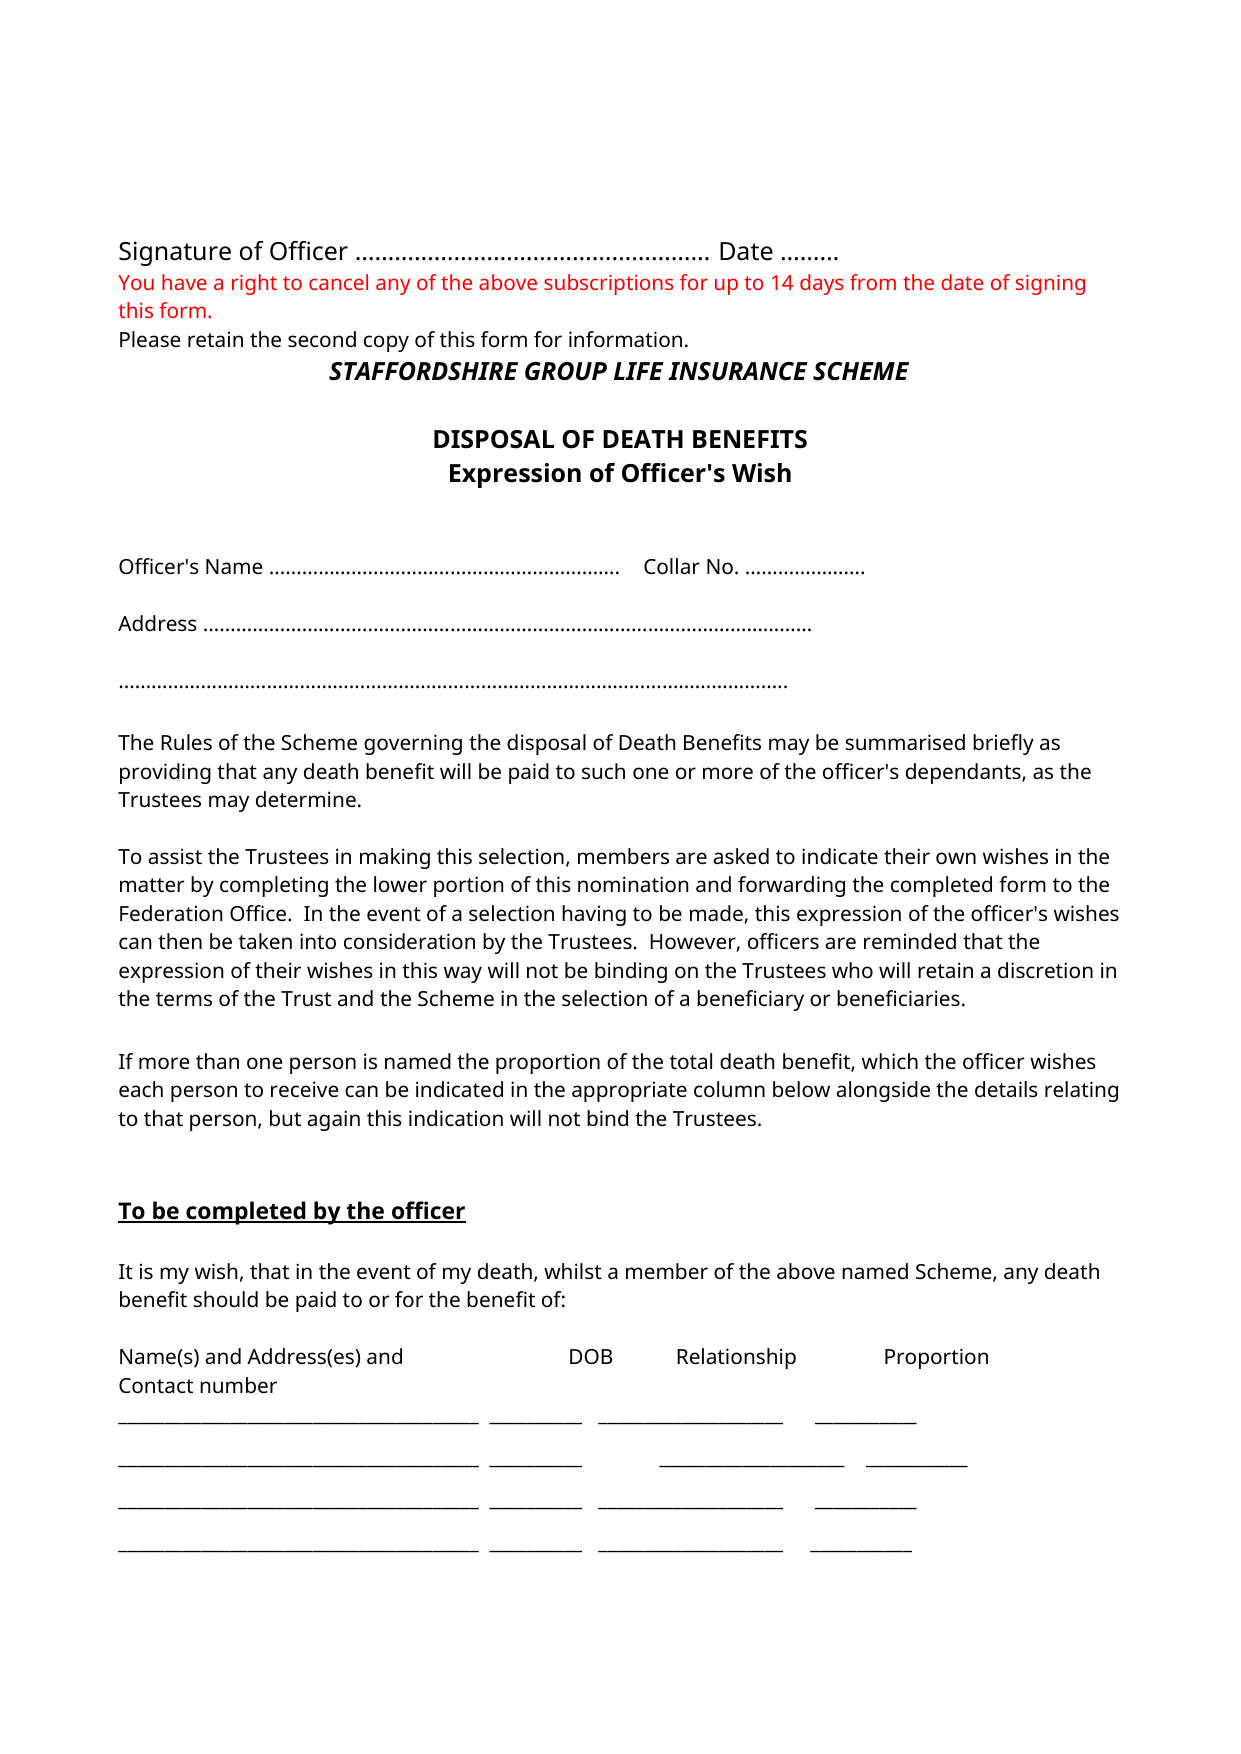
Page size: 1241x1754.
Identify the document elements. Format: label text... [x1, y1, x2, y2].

text To be completed by the officer [118, 1194, 1122, 1226]
text It is my wish, that in the event of my death, whilst a member of the above named Scheme, any death benefit should be paid to or for the benefit of: [118, 1257, 1122, 1314]
text The Rules of the Scheme governing the disposal of Death Benefits may be summarised briefly as providing that any death benefit will be paid to such one or more of the officer's dependants, as the Trustees may determine. [118, 728, 1122, 814]
text To assist the Trustees in making this selection, members are asked to indicate their own wishes in the matter by completing the lower portion of this nomination and forwarding the completed form to the Federation Office. In the event of a selection having to be made, this expression of the officer's wishes can then be taken into consideration by the Trustees. However, officers are reminded that the expression of their wishes in this way will not be binding on the Trustees who will retain a discretion in the terms of the Trust and the Scheme in the selection of a beneficiary or beneficiaries. [118, 842, 1122, 1013]
text Signature of Officer ……………………………………………… Date ……… [118, 234, 1122, 268]
text Expression of Officer's Wish [118, 456, 1122, 489]
text _______________________________________ __________ ____________________ ___________ [118, 1399, 1122, 1428]
text Officer's Name ………………………………………………………. Collar No. …………………. [118, 552, 1122, 581]
text Contact number [118, 1371, 1122, 1399]
text Name(s) and Address(es) and DOB Relationship Proportion [118, 1342, 1122, 1371]
text STAFFORDSHIRE GROUP LIFE INSURANCE SCHEME [118, 353, 1122, 387]
text Please retain the second copy of this form for information. [118, 325, 1122, 353]
text You have a right to cancel any of the above subscriptions for up to 14 days from the date of signing this form. [118, 268, 1122, 325]
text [118, 1484, 1122, 1513]
text ………………………………………………………………………………………………………….. [118, 666, 1122, 694]
text If more than one person is named the proportion of the total death benefit, which the officer wishes each person to receive can be indicated in the appropriate column below alongside the details relating to that person, but again this indication will not bind the Trustees. [118, 1047, 1122, 1132]
text Address ………………………………………………………………………………………………… [118, 609, 1122, 637]
text DISPOSAL OF DEATH BENEFITS [118, 421, 1122, 456]
text _______________________________________ __________ ____________________ ___________ [118, 1442, 1122, 1470]
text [118, 1527, 1122, 1556]
